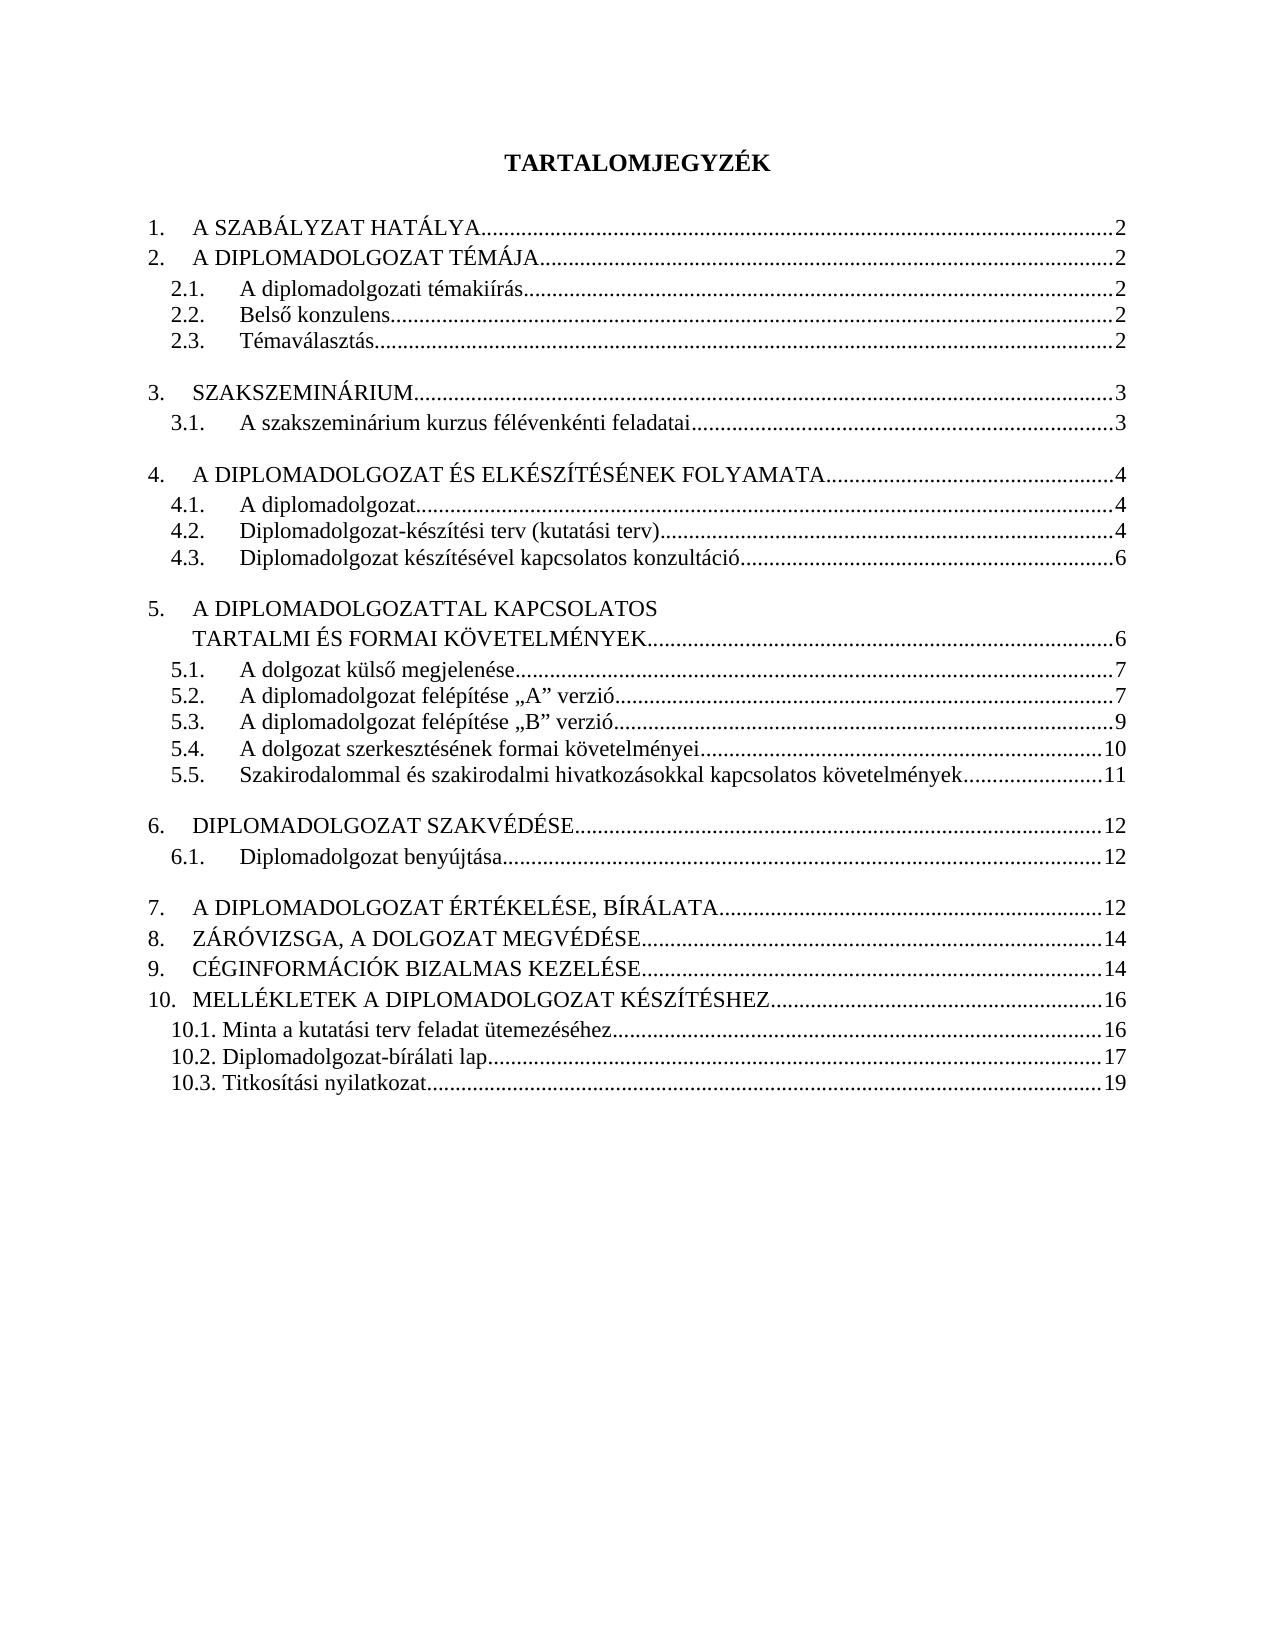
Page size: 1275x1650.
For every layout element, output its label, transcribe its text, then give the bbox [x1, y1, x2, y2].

text 3. SZAKSZEMINÁRIUM 3 [148, 379, 1127, 405]
text 8. ZÁRÓVIZSGA, A DOLGOZAT MEGVÉDÉSE 14 [148, 925, 1127, 951]
text 5.5. Szakirodalommal és szakirodalmi hivatkozásokkal kapcsolatos követelmények 11 [171, 761, 1127, 787]
text 5.4. A dolgozat szerkesztésének formai követelményei 10 [171, 735, 1127, 761]
text 4.2. Diplomadolgozat-készítési terv (kutatási terv) 4 [171, 517, 1127, 544]
text 5.2. A diplomadolgozat felépítése „A” verzió 7 [171, 682, 1127, 708]
text 2.1. A diplomadolgozati témakiírás 2 [171, 275, 1127, 301]
text 5. A DIPLOMADOLGOZATTAL KAPCSOLATOS TARTALMI ÉS FORMAI KÖVETELMÉNYEK 6 [148, 595, 1127, 652]
text 5.1. A dolgozat külső megjelenése 7 [171, 656, 1127, 682]
text 2.2. Belső konzulens 2 [171, 301, 1127, 327]
text 6. DIPLOMADOLGOZAT SZAKVÉDÉSE 12 [148, 812, 1127, 839]
text 4.3. Diplomadolgozat készítésével kapcsolatos konzultáció 6 [171, 544, 1127, 570]
text 5.3. A diplomadolgozat felépítése „B” verzió 9 [171, 708, 1127, 735]
text 1. A SZABÁLYZAT HATÁLYA 2 [148, 214, 1127, 240]
text 3.1. A szakszeminárium kurzus félévenkénti feladatai 3 [171, 409, 1127, 436]
text 10.3. Titkosítási nyilatkozat 19 [171, 1069, 1127, 1095]
text 2.3. Témaválasztás 2 [171, 327, 1127, 354]
text 10.1. Minta a kutatási terv feladat ütemezéséhez 16 [171, 1016, 1127, 1043]
text 2. A DIPLOMADOLGOZAT TÉMÁJA 2 [148, 244, 1127, 271]
text 4. A DIPLOMADOLGOZAT ÉS ELKÉSZÍTÉSÉNEK FOLYAMATA 4 [148, 461, 1127, 487]
text 4.1. A diplomadolgozat 4 [171, 491, 1127, 517]
text 9. CÉGINFORMÁCIÓK BIZALMAS KEZELÉSE 14 [148, 955, 1127, 982]
text Tartalomjegyzék [148, 148, 1127, 176]
text 10. MELLÉKLETEK A DIPLOMADOLGOZAT KÉSZÍTÉSHEZ 16 [148, 986, 1127, 1012]
text 6.1. Diplomadolgozat benyújtása 12 [171, 843, 1127, 869]
text 10.2. Diplomadolgozat-bírálati lap 17 [171, 1043, 1127, 1069]
text 7. A DIPLOMADOLGOZAT ÉRTÉKELÉSE, BÍRÁLATA 12 [148, 894, 1127, 921]
